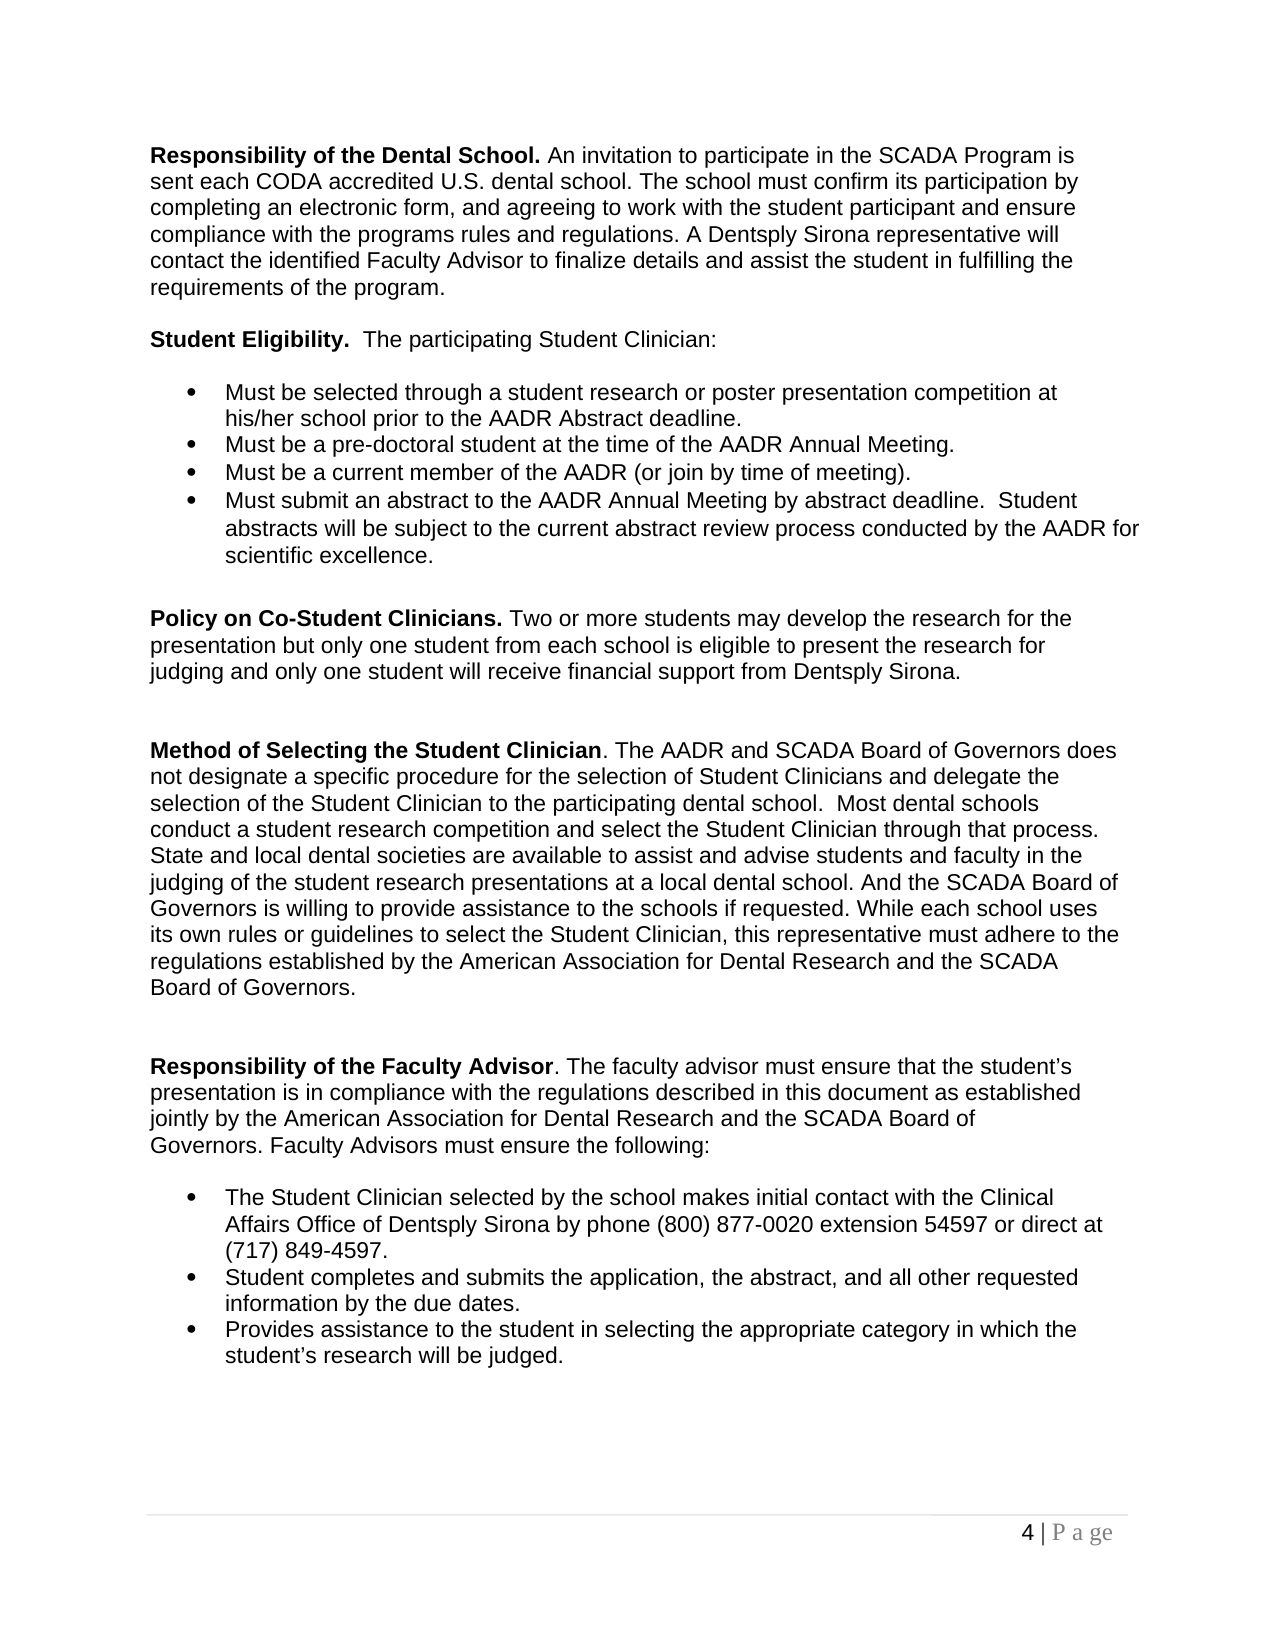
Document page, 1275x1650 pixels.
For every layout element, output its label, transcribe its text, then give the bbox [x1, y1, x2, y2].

list Provides assistance to the student in selecting the appropriate category in which the student’s research will be judged. [187, 1316, 1078, 1369]
list Must be a current member of the AADR (or join by time of meeting). [187, 458, 1139, 486]
list Student completes and submits the application, the abstract, and all other requested information by the due dates. [187, 1263, 1079, 1316]
text Method of Selecting the Student Clinician. The AADR and SCADA Board of Governors does not designate a specific procedure for the selection of Student Clinicians and delegate the selection of the Student Clinician to the participating dental school. Most dental schools conduct a student research competition and select the Student Clinician through that process. State and local dental societies are available to assist and advise students and faculty in the judging of the student research presentations at a local dental school. And the SCADA Board of Governors is willing to provide assistance to the schools if requested. While each school uses its own rules or guidelines to select the Student Clinician, this representative must adhere to the regulations established by the American Association for Dental Research and the SCADA Board of Governors. [150, 737, 1119, 1000]
list Must be selected through a student research or poster presentation competition at his/her school prior to the AADR Abstract deadline. [187, 379, 1057, 431]
text Responsibility of the Dental School. An invitation to participate in the SCADA Program is sent each CODA accredited U.S. dental school. The school must confirm its participation by completing an electronic form, and agreeing to work with the student participant and ensure compliance with the programs rules and regulations. A Dentsply Sirona representative will contact the identified Faculty Advisor to finalize details and assist the student in fulfilling the requirements of the program. [150, 142, 1104, 300]
list The Student Clinician selected by the school makes initial contact with the Clinical Affairs Office of Dentsply Sirona by phone (800) 877-0020 extension 54597 or direct at (717) 849-4597. [187, 1184, 1103, 1263]
text Student Eligibility. The participating Student Clinician: [150, 326, 1139, 352]
text Policy on Co-Student Clinicians. Two or more students may develop the research for the presentation but only one student from each school is eligible to present the research for judging and only one student will receive financial support from Dentsply Sirona. [150, 605, 1104, 684]
list Must be a pre-doctoral student at the time of the AADR Annual Meeting. [187, 431, 1103, 458]
text Responsibility of the Faculty Advisor. The faculty advisor must ensure that the student’s presentation is in compliance with the regulations described in this document as established jointly by the American Association for Dental Research and the SCADA Board of Governors. Faculty Advisors must ensure the following: [150, 1053, 1083, 1158]
list Must submit an abstract to the AADR Annual Meeting by abstract deadline. Student abstracts will be subject to the current abstract review process conducted by the AADR for scientific excellence. [187, 486, 1139, 569]
